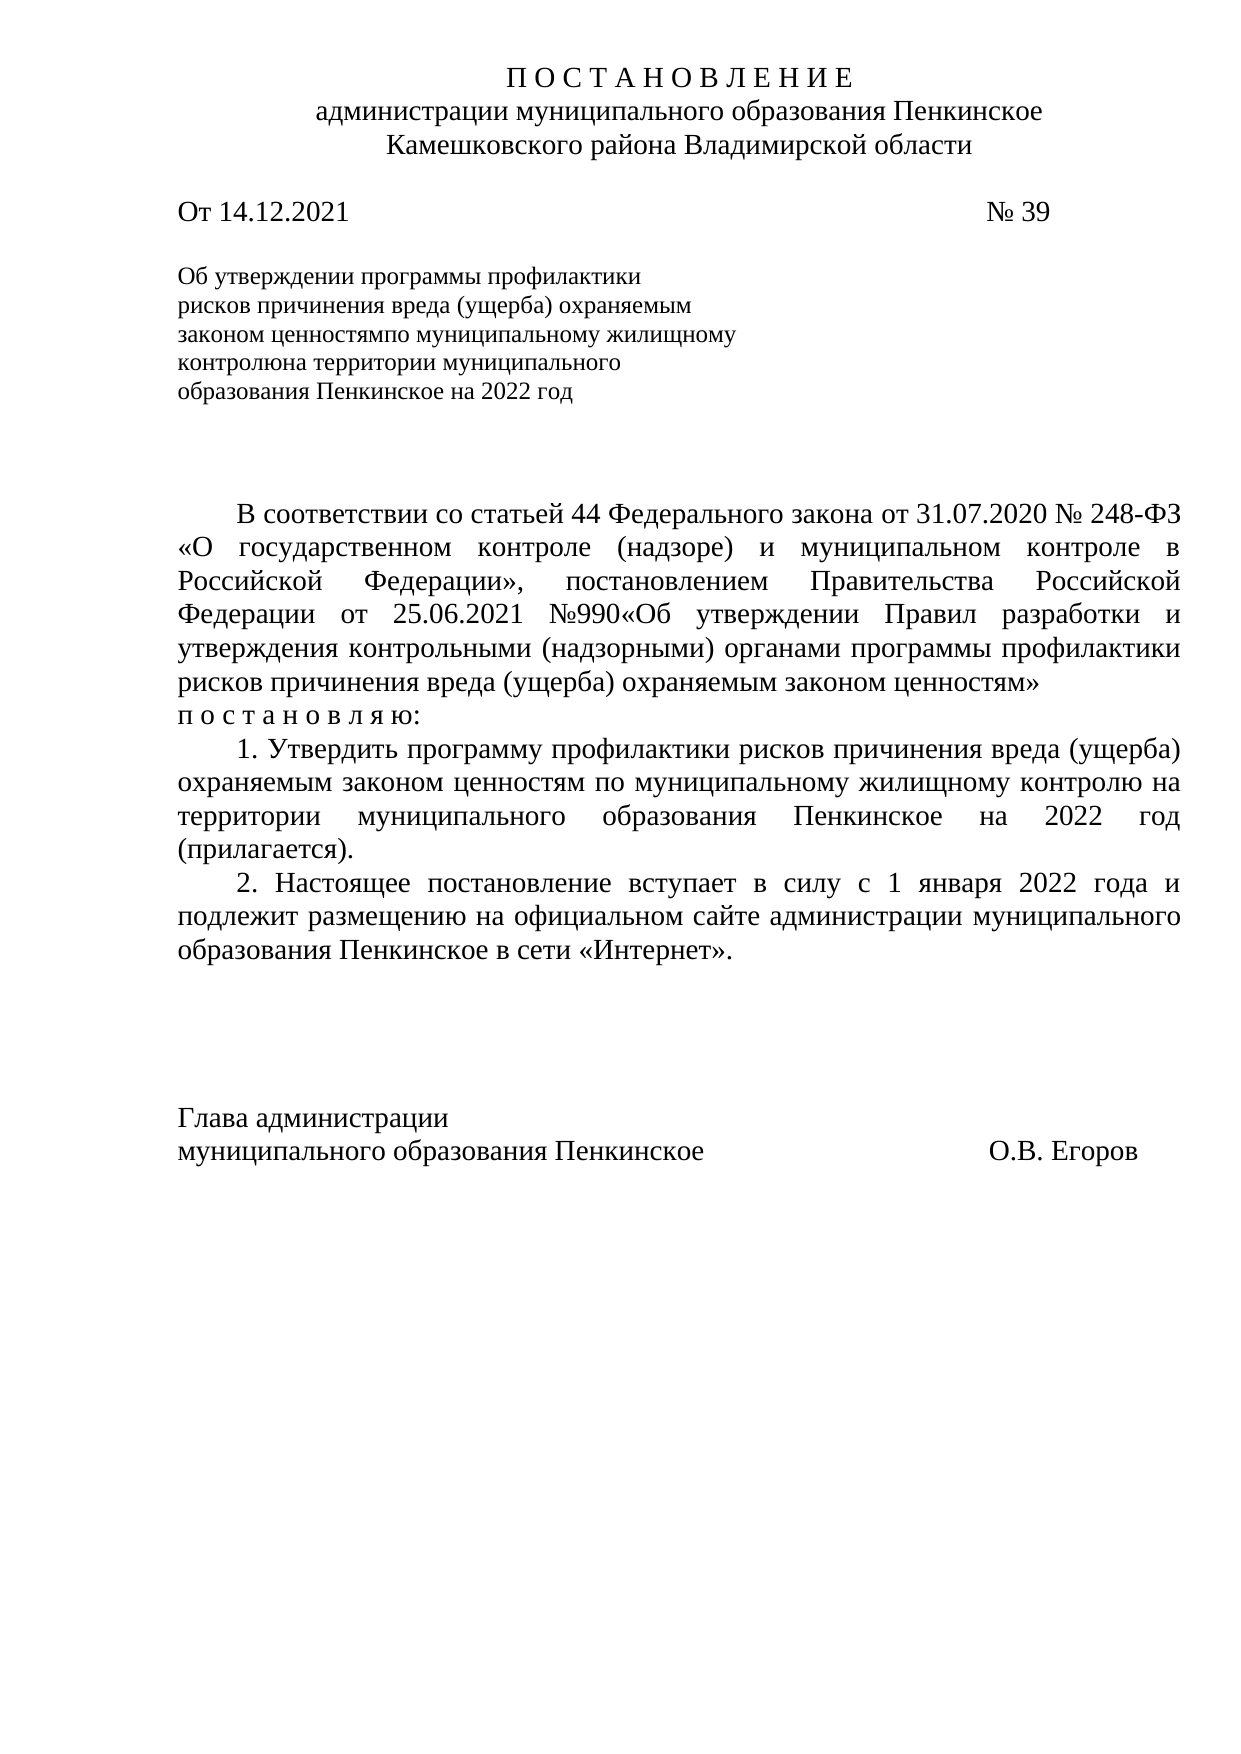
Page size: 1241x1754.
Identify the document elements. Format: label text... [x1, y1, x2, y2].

text В соответствии со статьей 44 Федерального закона от 31.07.2020 № 248-ФЗ «О государственном контроле (надзоре) и муниципальном контроле в Российской Федерации», постановлением Правительства Российской Федерации от 25.06.2021 №990«Об утверждении Правил разработки и утверждения контрольными (надзорными) органами программы профилактики рисков причинения вреда (ущерба) охраняемым законом ценностям» [177, 496, 1181, 530]
text 2. Настоящее постановление вступает в силу с 1 января 2022 года и подлежит размещению на официальном сайте администрации муниципального образования Пенкинское в сети «Интернет». [177, 865, 1181, 966]
text законом ценностямпо муниципальному жилищному [177, 319, 1181, 347]
text Глава администрации [177, 1100, 1181, 1133]
text п о с т а н о в л я ю: [177, 697, 1181, 731]
text П О С Т А Н О В Л Е Н И Е [177, 60, 1181, 93]
text Об утверждении программы профилактики [177, 261, 1181, 290]
text контролюна территории муниципального [177, 347, 1181, 376]
text Камешковского района Владимирской области [177, 127, 1181, 161]
text В соответствии со статьей 44 Федерального закона от 31.07.2020 № 248-ФЗ «О государственном контроле (надзоре) и муниципальном контроле в Российской Федерации», постановлением Правительства Российской Федерации от 25.06.2021 №990«Об утверждении Правил разработки и утверждения контрольными (надзорными) органами программы профилактики рисков причинения вреда (ущерба) охраняемым законом ценностям» [177, 597, 1181, 697]
text администрации муниципального образования Пенкинское [177, 93, 1181, 127]
text рисков причинения вреда (ущерба) охраняемым [177, 290, 1181, 319]
text муниципального образования Пенкинское О.В. Егоров [177, 1133, 1181, 1167]
text 1. Утвердить программу профилактики рисков причинения вреда (ущерба) охраняемым законом ценностям по муниципальному жилищному контролю на территории муниципального образования Пенкинское на 2022 год (прилагается). [177, 731, 1181, 865]
text образования Пенкинское на 2022 год [177, 376, 1181, 405]
text От 14.12.2021 № 39 [177, 194, 1181, 228]
